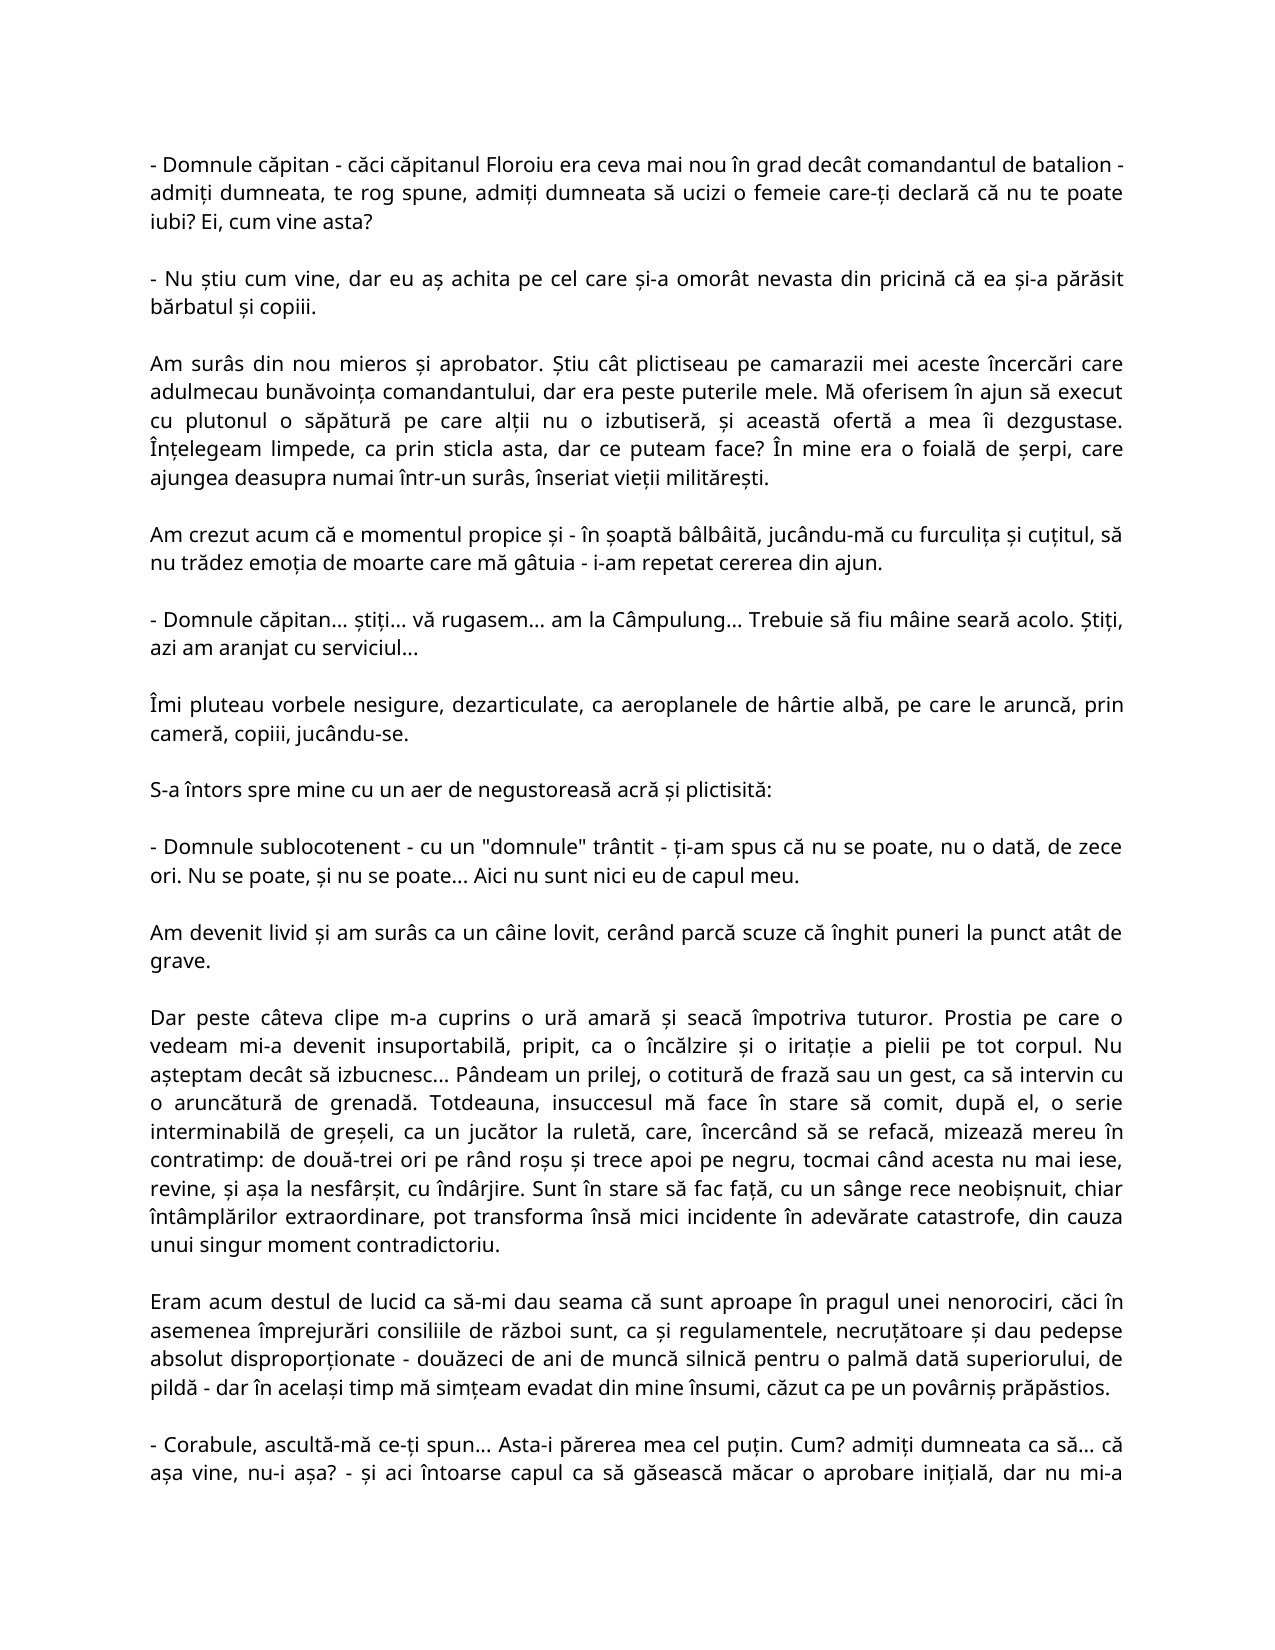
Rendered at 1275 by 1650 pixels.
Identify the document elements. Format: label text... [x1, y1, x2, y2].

text Am devenit livid și am surâs ca un câine lovit, cerând parcă scuze că înghit puneri la punct atât de grave. [150, 918, 1125, 975]
text Eram acum destul de lucid ca să-mi dau seama că sunt aproape în pragul unei nenorociri, căci în asemenea împrejurări consiliile de război sunt, ca și regulamentele, necruțătoare și dau pedepse absolut disproporționate - douăzeci de ani de muncă silnică pentru o palmă dată superiorului, de pildă - dar în același timp mă simțeam evadat din mine însumi, căzut ca pe un povârniș prăpăstios. [150, 1287, 1125, 1401]
text - Nu știu cum vine, dar eu aș achita pe cel care și-a omorât nevasta din pricină că ea și-a părăsit bărbatul și copiii. [150, 264, 1125, 321]
text Am crezut acum că e momentul propice și - în șoaptă bâlbâită, jucându-mă cu furculița și cuțitul, să nu trădez emoția de moarte care mă gâtuia - i-am repetat cererea din ajun. [150, 520, 1125, 577]
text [150, 1430, 1125, 1487]
text S-a întors spre mine cu un aer de negustoreasă acră și plictisită: [150, 776, 1125, 804]
text Dar peste câteva clipe m-a cuprins o ură amară și seacă împotriva tuturor. Prostia pe care o vedeam mi-a devenit insuportabilă, pripit, ca o încălzire și o iritație a pielii pe tot corpul. Nu așteptam decât să izbucnesc... Pândeam un prilej, o cotitură de frază sau un gest, ca să intervin cu o aruncătură de grenadă. Totdeauna, insuccesul mă face în stare să comit, după el, o serie interminabilă de greșeli, ca un jucător la ruletă, care, încercând să se refacă, mizează mereu în contratimp: de două-trei ori pe rând roșu și trece apoi pe negru, tocmai când acesta nu mai iese, revine, și așa la nesfârșit, cu îndârjire. Sunt în stare să fac față, cu un sânge rece neobișnuit, chiar întâmplărilor extraordinare, pot transforma însă mici incidente în adevărate catastrofe, din cauza unui singur moment contradictoriu. [150, 1003, 1125, 1259]
text - Domnule căpitan... știți... vă rugasem... am la Câmpulung... Trebuie să fiu mâine seară acolo. Știți, azi am aranjat cu serviciul... [150, 605, 1125, 662]
text - Domnule căpitan - căci căpitanul Floroiu era ceva mai nou în grad decât comandantul de batalion - admiți dumneata, te rog spune, admiți dumneata să ucizi o femeie care-ți declară că nu te poate iubi? Ei, cum vine asta? [150, 150, 1125, 235]
text Îmi pluteau vorbele nesigure, dezarticulate, ca aeroplanele de hârtie albă, pe care le aruncă, prin cameră, copiii, jucându-se. [150, 690, 1125, 747]
text - Domnule sublocotenent - cu un "domnule" trântit - ți-am spus că nu se poate, nu o dată, de zece ori. Nu se poate, și nu se poate... Aici nu sunt nici eu de capul meu. [150, 832, 1125, 889]
text Am surâs din nou mieros și aprobator. Știu cât plictiseau pe camarazii mei aceste încercări care adulmecau bunăvoința comandantului, dar era peste puterile mele. Mă oferisem în ajun să execut cu plutonul o săpătură pe care alții nu o izbutiseră, și această ofertă a mea îi dezgustase. Înțelegeam limpede, ca prin sticla asta, dar ce puteam face? În mine era o foială de șerpi, care ajungea deasupra numai într-un surâs, înseriat vieții militărești. [150, 349, 1125, 491]
